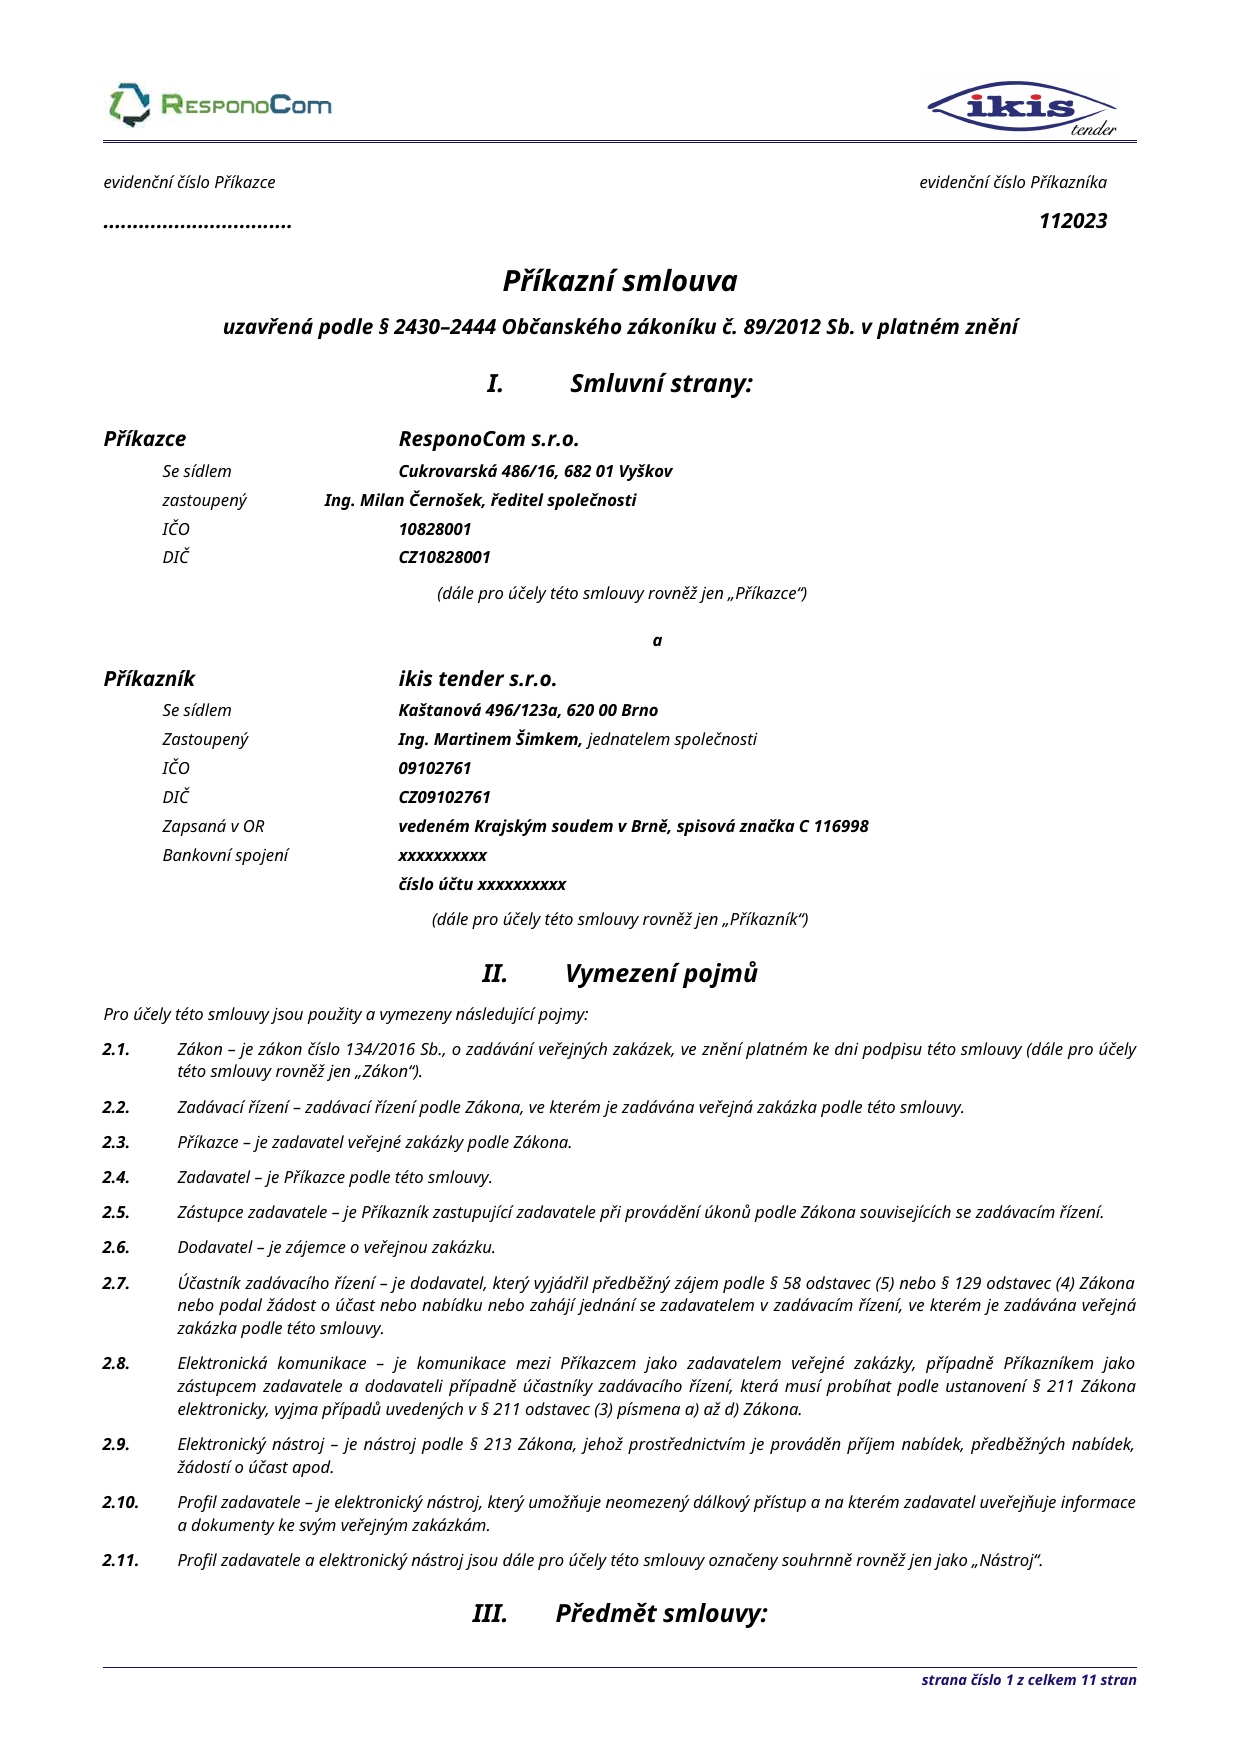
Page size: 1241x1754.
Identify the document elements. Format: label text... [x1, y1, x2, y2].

list Zákon – je zákon číslo 134/2016 Sb., o zadávání veřejných zakázek, ve znění platném ke dni podpisu této smlouvy (dále pro účely této smlouvy rovněž jen „Zákon“). [102, 1037, 1137, 1083]
list Elektronická komunikace – je komunikace mezi Příkazcem jako zadavatelem veřejné zakázky, případně Příkazníkem jako zástupcem zadavatele a dodavateli případně účastníky zadávacího řízení, která musí probíhat podle ustanovení § 211 Zákona elektronicky, vyjma případů uvedených v § 211 odstavec (3) písmena a) až d) Zákona. [102, 1352, 1137, 1420]
title Příkazní smlouva [103, 260, 1137, 299]
text zastoupený Ing. Milan Černošek, ředitel společnosti [162, 488, 1137, 511]
text Příkazník ikis tender s.r.o. [103, 664, 1137, 693]
text IČO 10828001 [162, 517, 1137, 540]
list Zástupce zadavatele – je Příkazník zastupující zadavatele při provádění úkonů podle Zákona souvisejících se zadávacím řízení. [102, 1201, 1137, 1223]
text Zastoupený Ing. Martinem Šimkem, jednatelem společnosti [162, 728, 1137, 751]
subtitle evidenční číslo Příkazce evidenční číslo Příkazníka [103, 171, 1137, 194]
text Příkazce ResponoCom s.r.o. [103, 424, 1137, 453]
text Se sídlem Cukrovarská 486/16, 682 01 Vyškov [162, 459, 1137, 482]
text DIČ CZ09102761 [162, 786, 1137, 808]
text (dále pro účely této smlouvy rovněž jen „Příkazce“) [103, 581, 1137, 604]
text (dále pro účely této smlouvy rovněž jen „Příkazník“) [103, 908, 1137, 931]
text Bankovní spojení xxxxxxxxxx [162, 844, 1137, 866]
text číslo účtu xxxxxxxxxx [162, 873, 1137, 895]
list Elektronický nástroj – je nástroj podle § 213 Zákona, jehož prostřednictvím je prováděn příjem nabídek, předběžných nabídek, žádostí o účast apod. [102, 1432, 1137, 1478]
list Zadávací řízení – zadávací řízení podle Zákona, ve kterém je zadávána veřejná zakázka podle této smlouvy. [102, 1095, 1137, 1118]
list Předmět smlouvy: [103, 1596, 1137, 1630]
list Profil zadavatele – je elektronický nástroj, který umožňuje neomezený dálkový přístup a na kterém zadavatel uveřejňuje informace a dokumenty ke svým veřejným zakázkám. [102, 1490, 1137, 1536]
list Dodavatel – je zájemce o veřejnou zakázku. [102, 1236, 1137, 1259]
picture [922, 74, 1119, 138]
list Účastník zadávacího řízení – je dodavatel, který vyjádřil předběžný zájem podle § 58 odstavec (5) nebo § 129 odstavec (4) Zákona nebo podal žádost o účast nebo nabídku nebo zahájí jednání se zadavatelem v zadávacím řízení, ve kterém je zadávána veřejná zakázka podle této smlouvy. [102, 1271, 1137, 1339]
list Smluvní strany: [103, 365, 1137, 399]
text IČO 09102761 [162, 757, 1137, 779]
picture [103, 73, 343, 138]
list Příkazce – je zadavatel veřejné zakázky podle Zákona. [102, 1130, 1137, 1153]
list Profil zadavatele a elektronický nástroj jsou dále pro účely této smlouvy označeny souhrnně rovněž jen jako „Nástroj“. [102, 1548, 1137, 1571]
subtitle ................................ 112023 [103, 206, 1137, 235]
text DIČ CZ10828001 [162, 546, 1137, 569]
title uzavřená podle § 2430–2444 Občanského zákoníku č. 89/2012 Sb. v platném znění [103, 312, 1137, 340]
list Vymezení pojmů [103, 956, 1137, 989]
text a [177, 629, 1137, 652]
text Se sídlem Kaštanová 496/123a, 620 00 Brno [162, 699, 1137, 722]
list Zadavatel – je Příkazce podle této smlouvy. [102, 1166, 1137, 1188]
text Pro účely této smlouvy jsou použity a vymezeny následující pojmy: [103, 1002, 1137, 1025]
text Zapsaná v OR vedeném Krajským soudem v Brně, spisová značka C 116998 [162, 815, 1137, 837]
